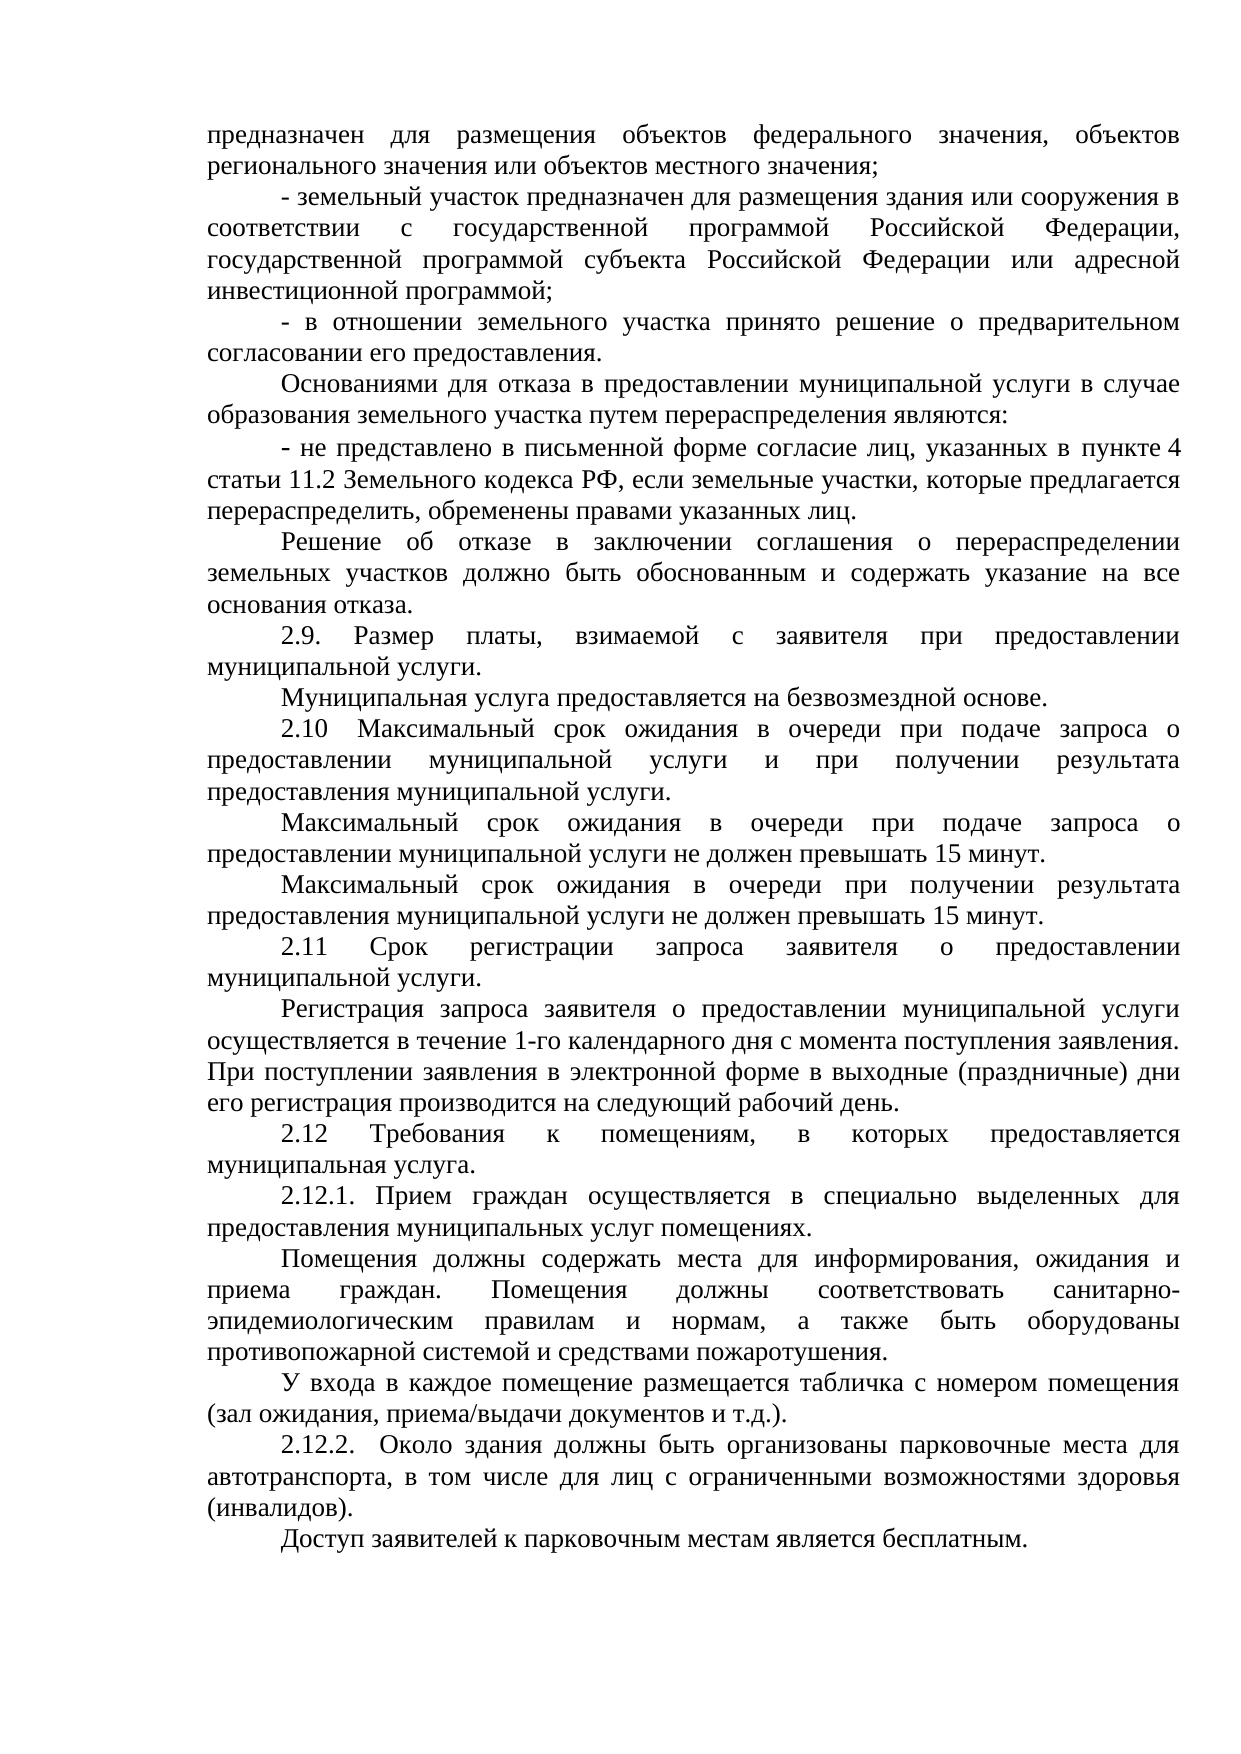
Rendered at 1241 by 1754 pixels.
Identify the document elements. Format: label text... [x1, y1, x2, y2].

text Максимальный срок ожидания в очереди при подаче запроса о предоставлении муниципальной услуги не должен превышать 15 минут. [207, 806, 1181, 868]
text 2.9. Размер платы, взимаемой с заявителя при предоставлении муниципальной услуги. [207, 619, 1181, 681]
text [207, 118, 1181, 180]
text Помещения должны содержать места для информирования, ожидания и приема граждан. Помещения должны соответствовать санитарно-эпидемиологическим правилам и нормам, а также быть оборудованы противопожарной системой и средствами пожаротушения. [207, 1242, 1181, 1366]
text 2.12.1. Прием граждан осуществляется в специально выделенных для предоставления муниципальных услуг помещениях. [207, 1179, 1181, 1242]
list Срок регистрации запроса заявителя о предоставлении муниципальной услуги. [207, 930, 1181, 993]
text Доступ заявителей к парковочным местам является бесплатным. [207, 1522, 1181, 1553]
text У входа в каждое помещение размещается табличка с номером помещения (зал ожидания, приема/выдачи документов и т.д.). [207, 1366, 1181, 1429]
text Решение об отказе в заключении соглашения о перераспределении земельных участков должно быть обоснованным и содержать указание на все основания отказа. [207, 525, 1181, 619]
text Муниципальная услуга предоставляется на безвозмездной основе. [207, 681, 1181, 712]
text Регистрация запроса заявителя о предоставлении муниципальной услуги осуществляется в течение 1-го календарного дня с момента поступления заявления. При поступлении заявления в электронной форме в выходные (праздничные) дни его регистрация производится на следующий рабочий день. [207, 993, 1181, 1117]
list Требования к помещениям, в которых предоставляется муниципальная услуга. [207, 1117, 1181, 1179]
text Основаниями для отказа в предоставлении муниципальной услуги в случае образования земельного участка путем перераспределения являются: [207, 367, 1181, 429]
text 2.12.2. Около здания должны быть организованы парковочные места для автотранспорта, в том числе для лиц с ограниченными возможностями здоровья (инвалидов). [207, 1429, 1181, 1522]
text Максимальный срок ожидания в очереди при получении результата предоставления муниципальной услуги не должен превышать 15 минут. [207, 868, 1181, 930]
list Максимальный срок ожидания в очереди при подаче запроса о предоставлении муниципальной услуги и при получении результата предоставления муниципальной услуги. [207, 712, 1181, 806]
text - не представлено в письменной форме согласие лиц, указанных в пункте 4 статьи 11.2 Земельного кодекса РФ, если земельные участки, которые предлагается перераспределить, обременены правами указанных лиц. [207, 429, 1181, 525]
text - в отношении земельного участка принято решение о предварительном согласовании его предоставления. [207, 305, 1181, 367]
text - земельный участок предназначен для размещения здания или сооружения в соответствии с государственной программой Российской Федерации, государственной программой субъекта Российской Федерации или адресной инвестиционной программой; [207, 180, 1181, 305]
